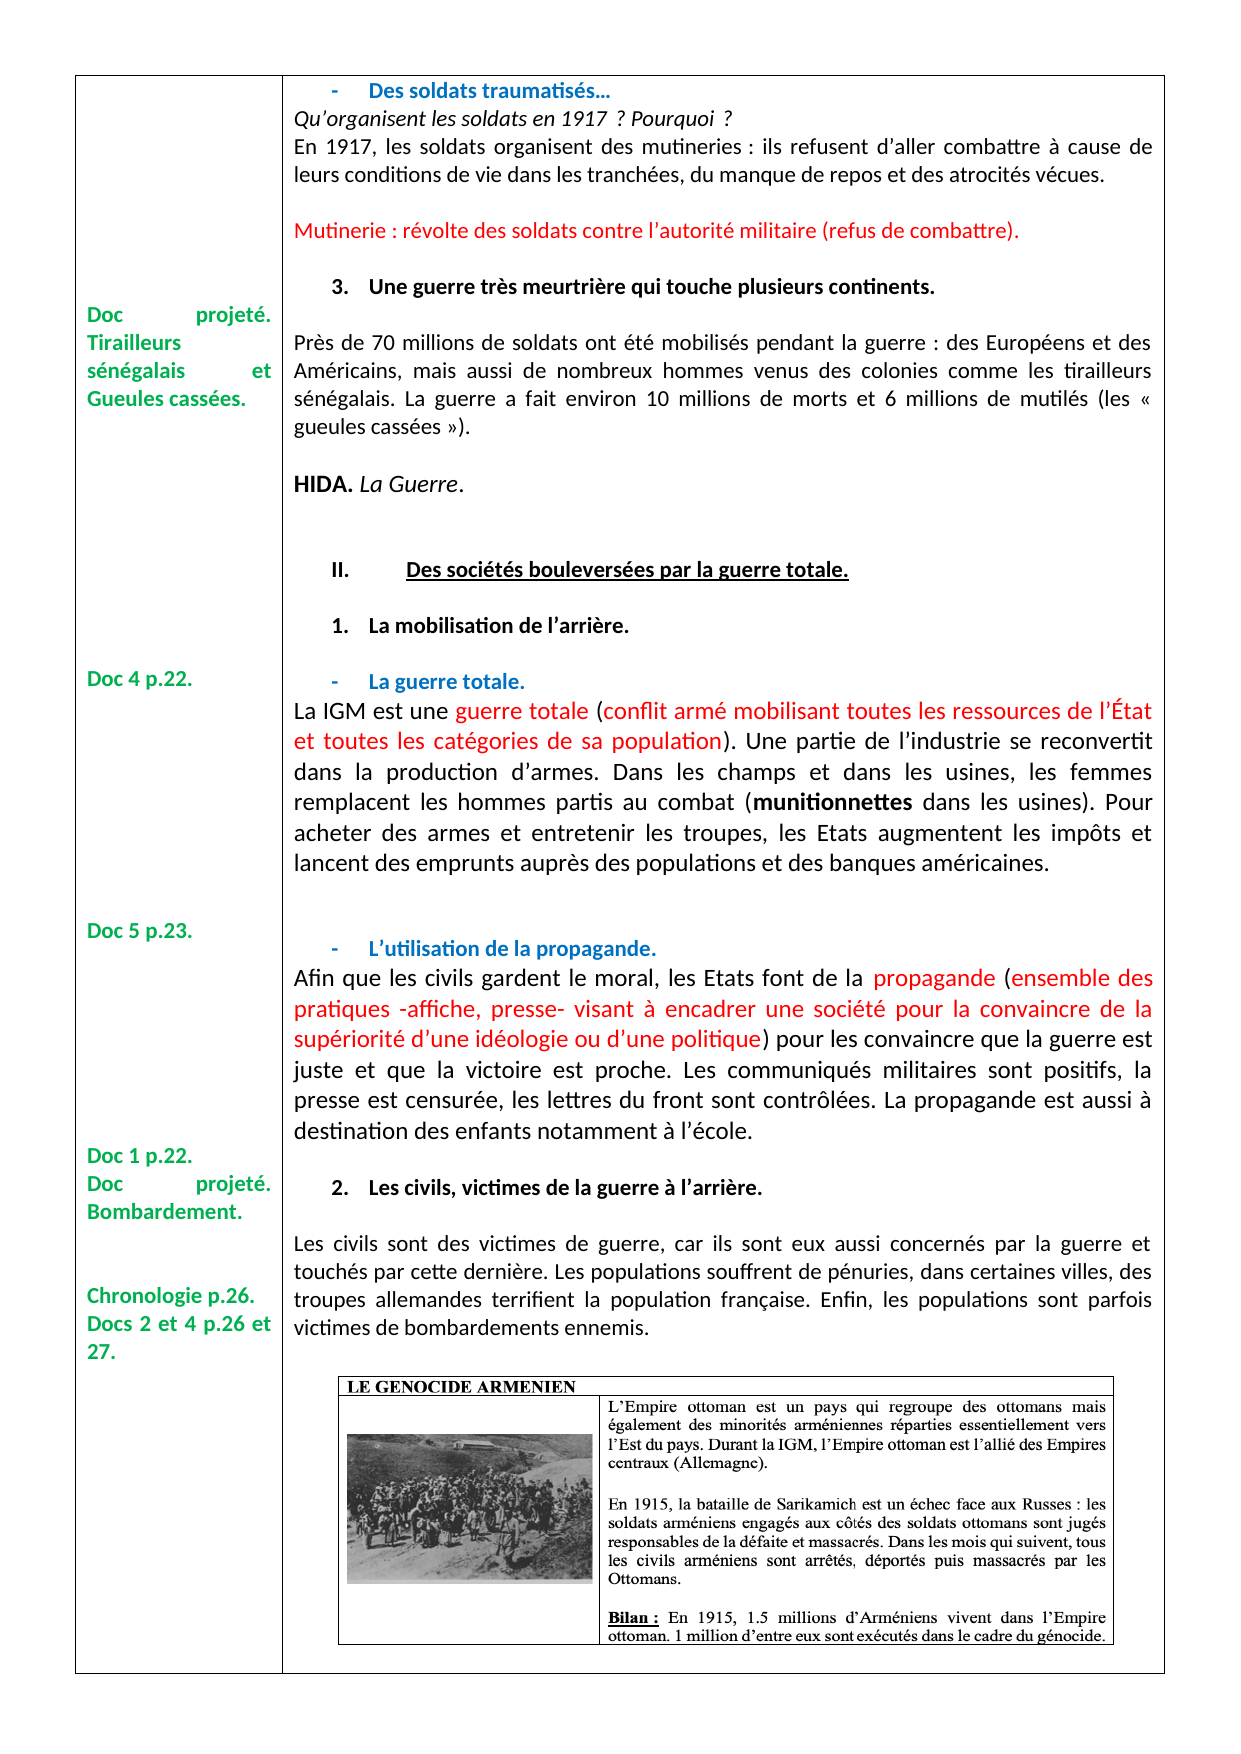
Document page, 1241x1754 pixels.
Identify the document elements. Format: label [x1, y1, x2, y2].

table_cell [76, 76, 282, 1673]
picture [331, 1369, 1117, 1651]
table_cell [283, 76, 1164, 1673]
